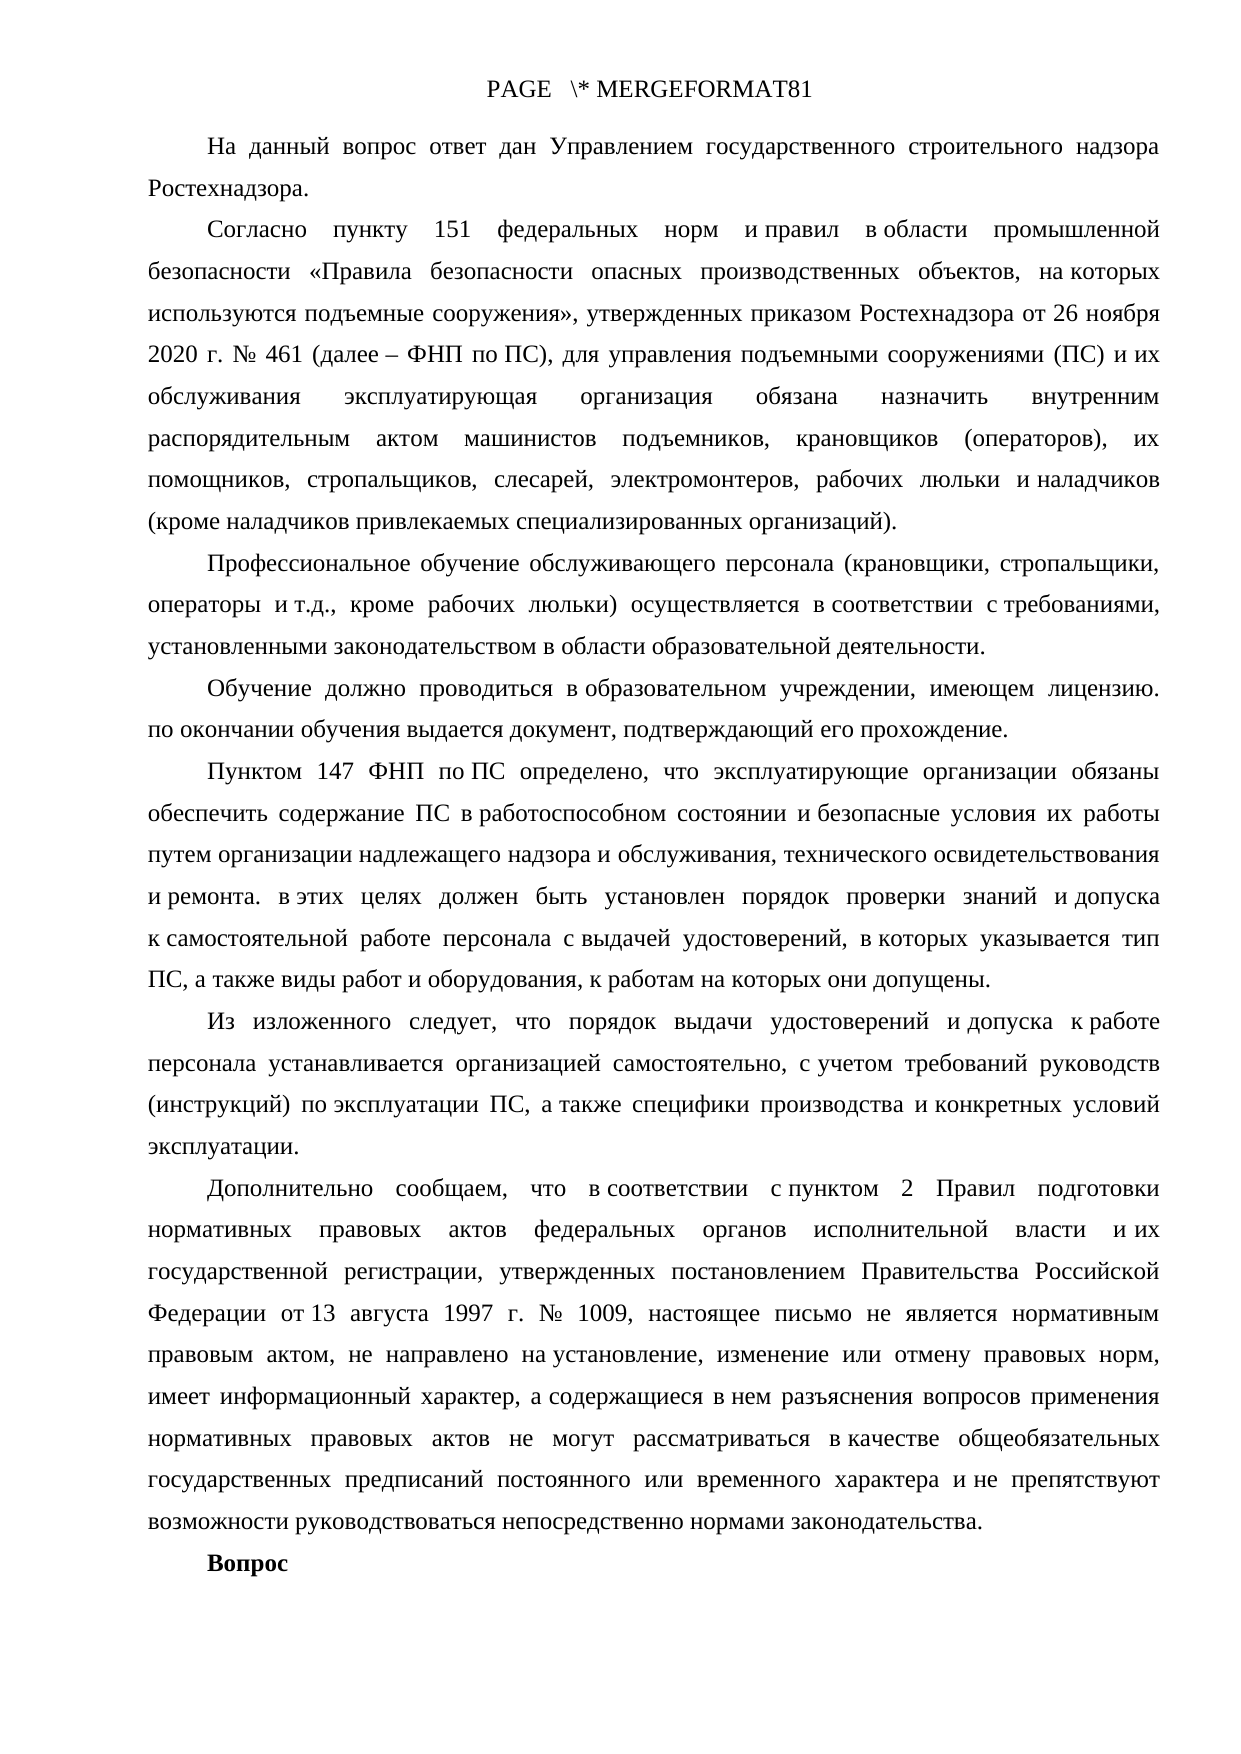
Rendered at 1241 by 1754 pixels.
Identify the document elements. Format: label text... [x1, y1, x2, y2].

text Обучение должно проводиться в образовательном учреждении, имеющем лицензию. по окончании обучения выдается документ, подтверждающий его прохождение. [148, 673, 1160, 743]
text Из изложенного следует, что порядок выдачи удостоверений и допуска к работе персонала устанавливается организацией самостоятельно, с учетом требований руководств (инструкций) по эксплуатации ПС, а также специфики производства и конкретных условий эксплуатации. [148, 1006, 1160, 1160]
text Профессиональное обучение обслуживающего персонала (крановщики, стропальщики, операторы и т.д., кроме рабочих люльки) осуществляется в соответствии с требованиями, установленными законодательством в области образовательной деятельности. [148, 548, 1160, 660]
text Дополнительно сообщаем, что в соответствии с пунктом 2 Правил подготовки нормативных правовых актов федеральных органов исполнительной власти и их государственной регистрации, утвержденных постановлением Правительства Российской Федерации от 13 августа 1997 г. № 1009, настоящее письмо не является нормативным правовым актом, не направлено на установление, изменение или отмену правовых норм, имеет информационный характер, а содержащиеся в нем разъяснения вопросов применения нормативных правовых актов не могут рассматриваться в качестве общеобязательных государственных предписаний постоянного или временного характера и не препятствуют возможности руководствоваться непосредственно нормами законодательства. [148, 1173, 1160, 1535]
text Согласно пункту 151 федеральных норм и правил в области промышленной безопасности «Правила безопасности опасных производственных объектов, на которых используются подъемные сооружения», утвержденных приказом Ростехнадзора от 26 ноября 2020 г. № 461 (далее – ФНП по ПС), для управления подъемными сооружениями (ПС) и их обслуживания эксплуатирующая организация обязана назначить внутренним распорядительным актом машинистов подъемников, крановщиков (операторов), их помощников, стропальщиков, слесарей, электромонтеров, рабочих люльки и наладчиков (кроме наладчиков привлекаемых специализированных организаций). [148, 214, 1160, 535]
text На данный вопрос ответ дан Управлением государственного строительного надзора Ростехнадзора. [148, 131, 1160, 202]
text Пунктом 147 ФНП по ПС определено, что эксплуатирующие организации обязаны обеспечить содержание ПС в работоспособном состоянии и безопасные условия их работы путем организации надлежащего надзора и обслуживания, технического освидетельствования и ремонта. в этих целях должен быть установлен порядок проверки знаний и допуска к самостоятельной работе персонала с выдачей удостоверений, в которых указывается тип ПС, а также виды работ и оборудования, к работам на которых они допущены. [148, 756, 1160, 993]
text Вопрос [148, 1548, 1160, 1577]
